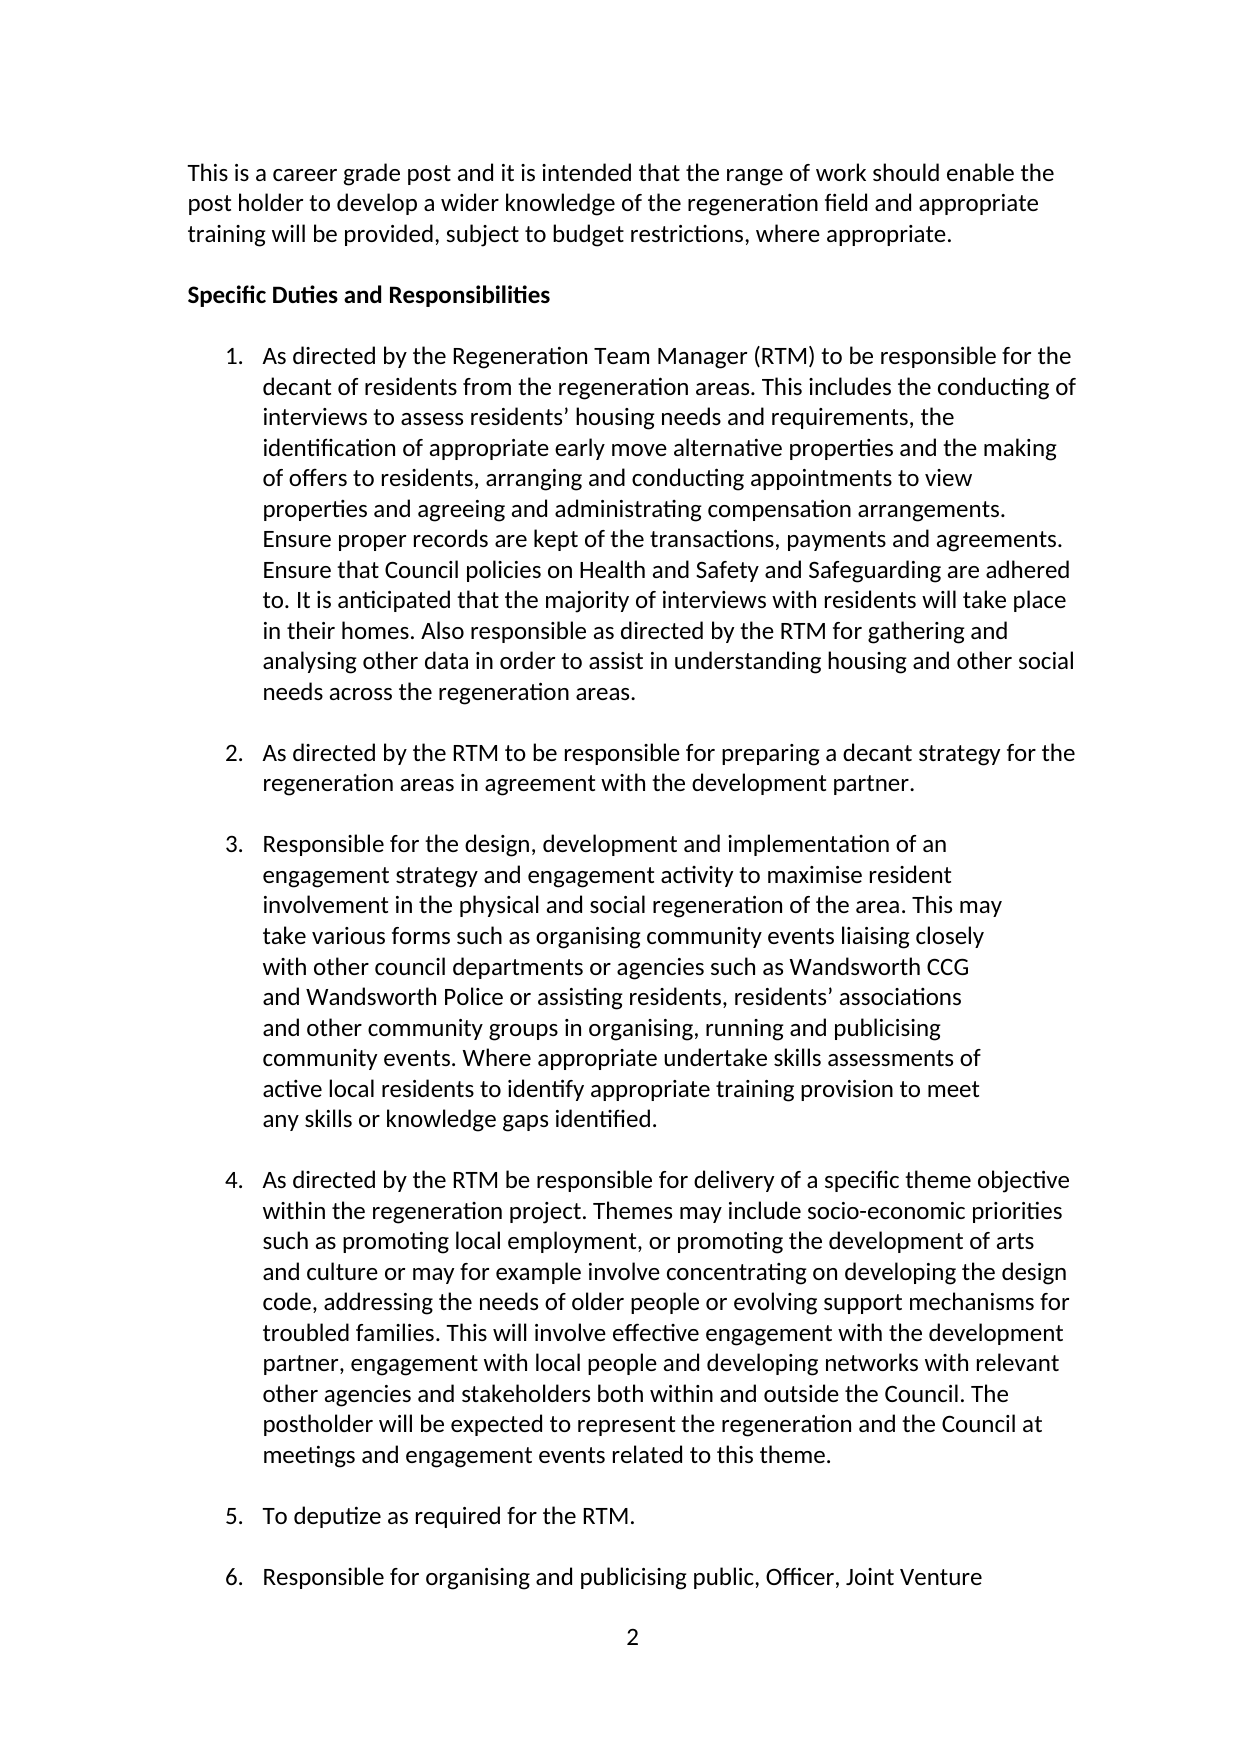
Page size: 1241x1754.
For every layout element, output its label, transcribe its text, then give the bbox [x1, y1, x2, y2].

list Responsible for the design, development and implementation of an engagement strategy and engagement activity to maximise resident involvement in the physical and social regeneration of the area. This may take various forms such as organising community events liaising closely with other council departments or agencies such as Wandsworth CCG and Wandsworth Police or assisting residents, residents’ associations and other community groups in organising, running and publicising community events. Where appropriate undertake skills assessments of active local residents to identify appropriate training provision to meet any skills or knowledge gaps identified. [225, 828, 1003, 1134]
list As directed by the RTM to be responsible for preparing a decant strategy for the regeneration areas in agreement with the development partner. [225, 737, 1078, 798]
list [225, 1561, 1003, 1592]
list As directed by the Regeneration Team Manager (RTM) to be responsible for the decant of residents from the regeneration areas. This includes the conducting of interviews to assess residents’ housing needs and requirements, the identification of appropriate early move alternative properties and the making of offers to residents, arranging and conducting appointments to view properties and agreeing and administrating compensation arrangements. Ensure proper records are kept of the transactions, payments and agreements. Ensure that Council policies on Health and Safety and Safeguarding are adhered to. It is anticipated that the majority of interviews with residents will take place in their homes. Also responsible as directed by the RTM for gathering and analysing other data in order to assist in understanding housing and other social needs across the regeneration areas. [225, 340, 1078, 706]
text Specific Duties and Responsibilities [187, 279, 1078, 310]
list As directed by the RTM be responsible for delivery of a specific theme objective within the regeneration project. Themes may include socio-economic priorities such as promoting local employment, or promoting the development of arts and culture or may for example involve concentrating on developing the design code, addressing the needs of older people or evolving support mechanisms for troubled families. This will involve effective engagement with the development partner, engagement with local people and developing networks with relevant other agencies and stakeholders both within and outside the Council. The postholder will be expected to represent the regeneration and the Council at meetings and engagement events related to this theme. [225, 1164, 1078, 1469]
list To deputize as required for the RTM. [225, 1500, 1078, 1531]
text This is a career grade post and it is intended that the range of work should enable the post holder to develop a wider knowledge of the regeneration field and appropriate training will be provided, subject to budget restrictions, where appropriate. [187, 157, 1078, 249]
